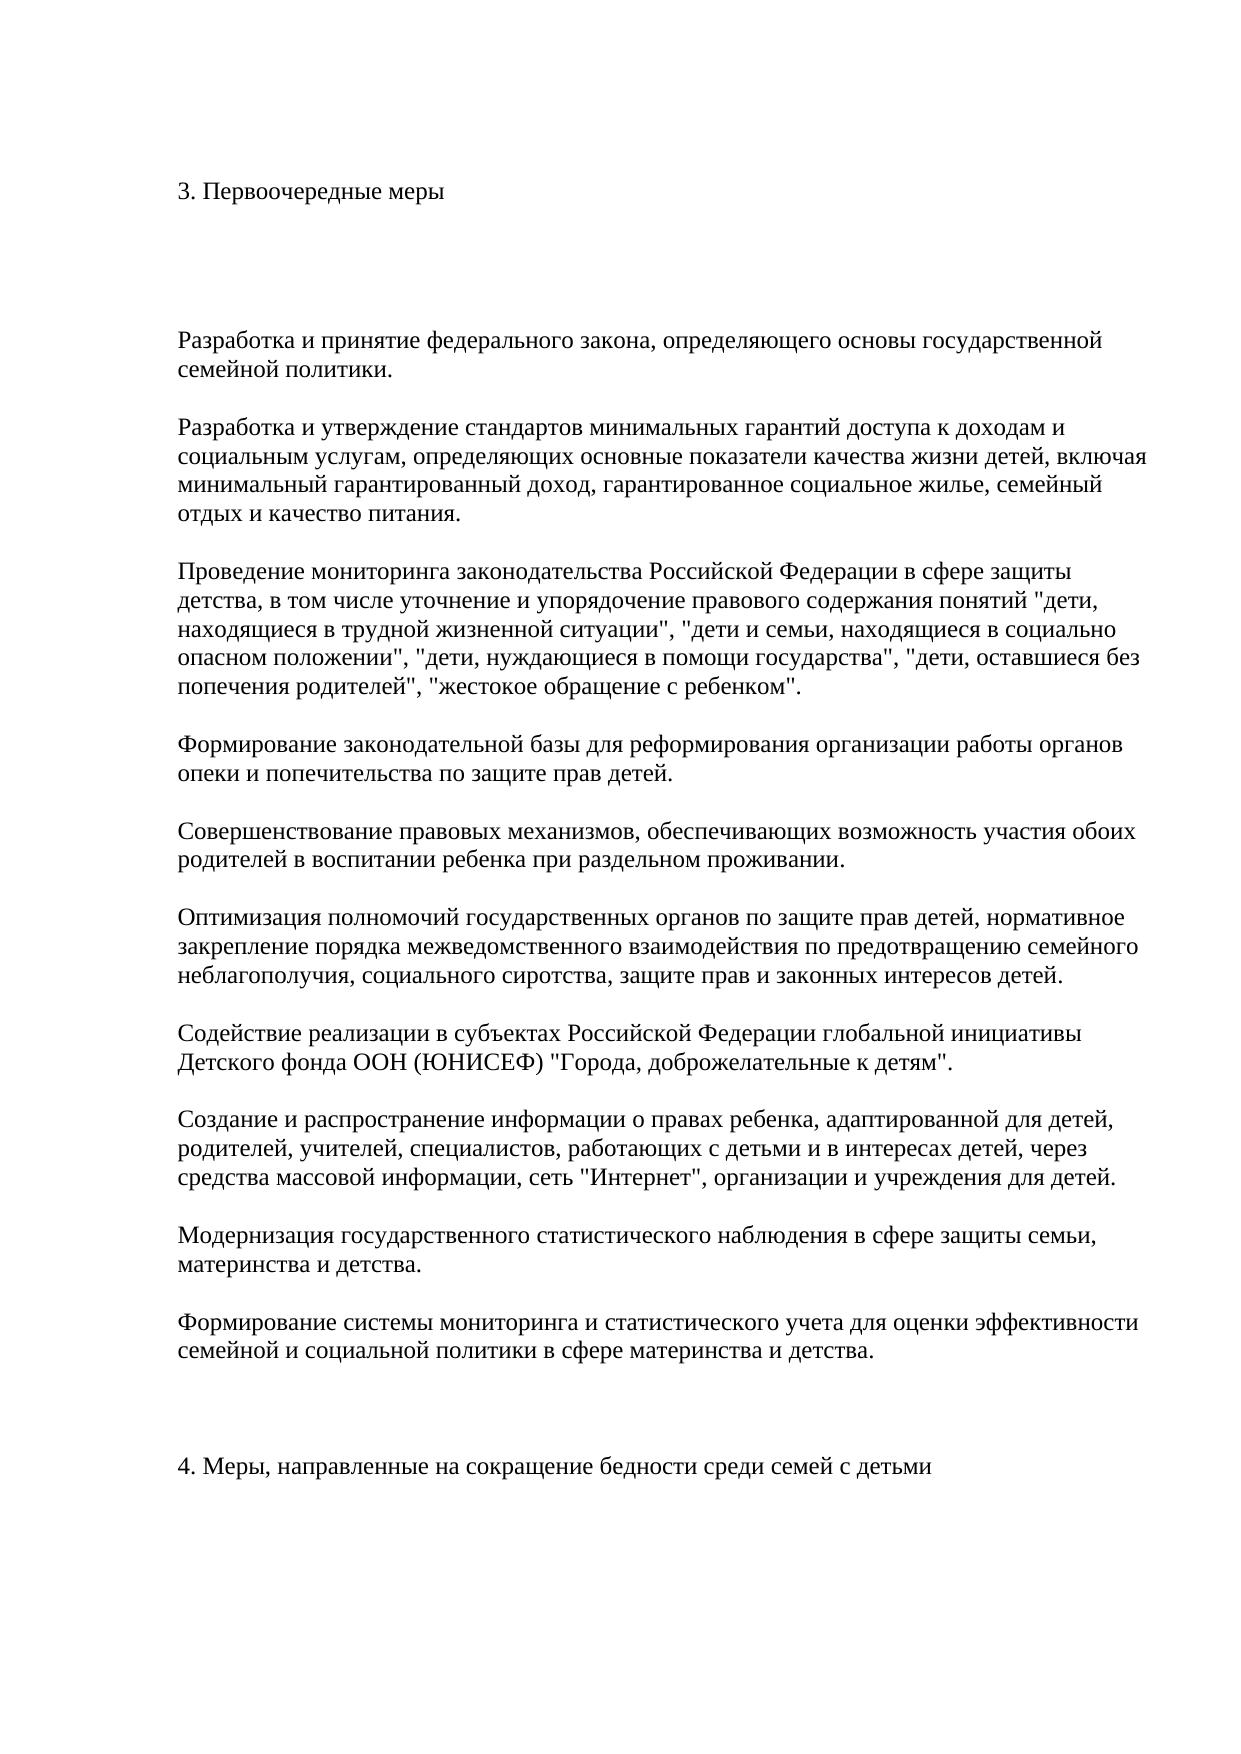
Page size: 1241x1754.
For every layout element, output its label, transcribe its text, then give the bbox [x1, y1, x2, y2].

text Проведение мониторинга законодательства Российской Федерации в сфере защиты детства, в том числе уточнение и упорядочение правового содержания понятий "дети, находящиеся в трудной жизненной ситуации", "дети и семьи, находящиеся в социально опасном положении", "дети, нуждающиеся в помощи государства", "дети, оставшиеся без попечения родителей", "жестокое обращение с ребенком". [177, 556, 1152, 700]
text Совершенствование правовых механизмов, обеспечивающих возможность участия обоих родителей в воспитании ребенка при раздельном проживании. [177, 816, 1152, 873]
text Содействие реализации в субъектах Российской Федерации глобальной инициативы Детского фонда ООН (ЮНИСЕФ) "Города, доброжелательные к детям". [177, 1018, 1152, 1075]
text 3. Первоочередные меры [177, 176, 1152, 205]
text 4. Меры, направленные на сокращение бедности среди семей с детьми [177, 1451, 1152, 1480]
text Создание и распространение информации о правах ребенка, адаптированной для детей, родителей, учителей, специалистов, работающих с детьми и в интересах детей, через средства массовой информации, сеть "Интернет", организации и учреждения для детей. [177, 1104, 1152, 1191]
text Оптимизация полномочий государственных органов по защите прав детей, нормативное закрепление порядка межведомственного взаимодействия по предотвращению семейного неблагополучия, социального сиротства, защите прав и законных интересов детей. [177, 902, 1152, 989]
text Разработка и утверждение стандартов минимальных гарантий доступа к доходам и социальным услугам, определяющих основные показатели качества жизни детей, включая минимальный гарантированный доход, гарантированное социальное жилье, семейный отдых и качество питания. [177, 412, 1152, 527]
text Модернизация государственного статистического наблюдения в сфере защиты семьи, материнства и детства. [177, 1220, 1152, 1277]
text Формирование законодательной базы для реформирования организации работы органов опеки и попечительства по защите прав детей. [177, 729, 1152, 787]
text Разработка и принятие федерального закона, определяющего основы государственной семейной политики. [177, 325, 1152, 383]
text Формирование системы мониторинга и статистического учета для оценки эффективности семейной и социальной политики в сфере материнства и детства. [177, 1307, 1152, 1364]
